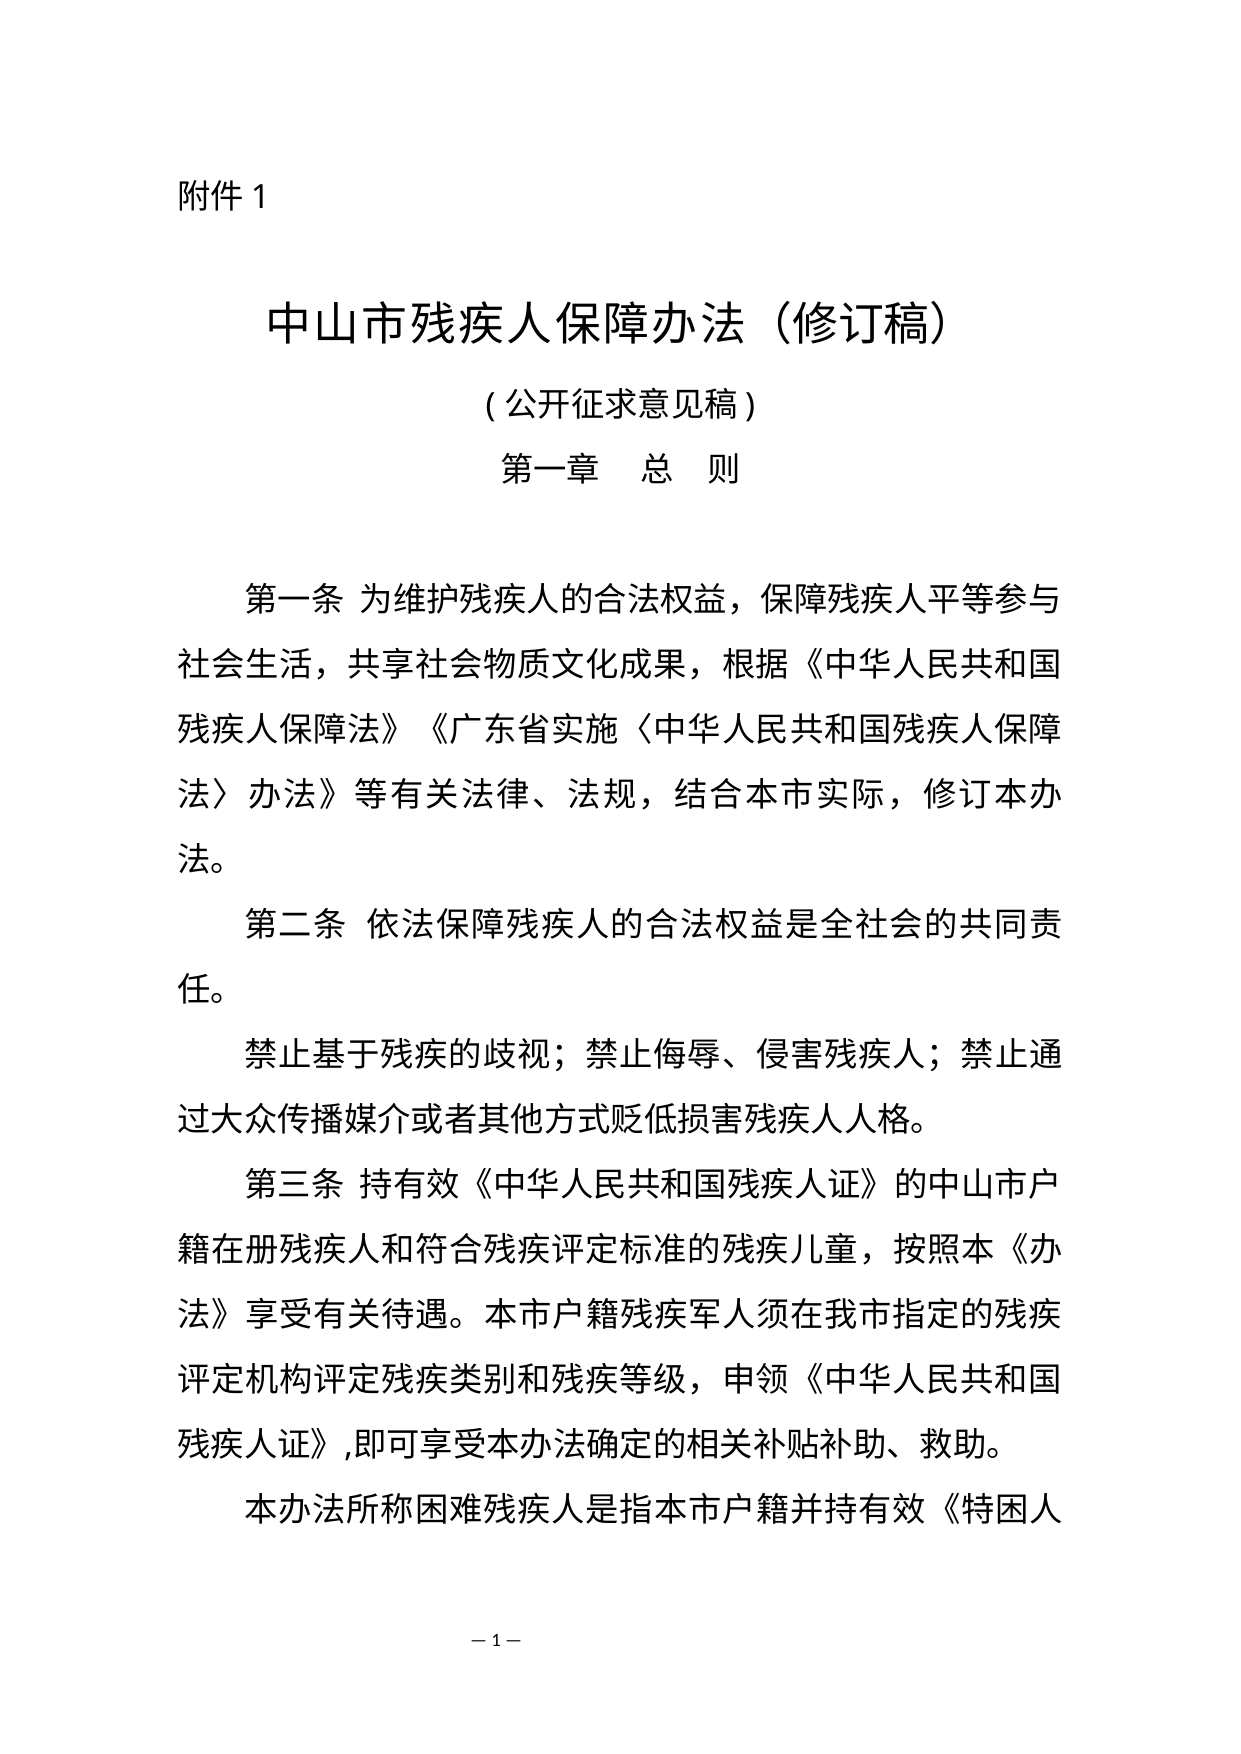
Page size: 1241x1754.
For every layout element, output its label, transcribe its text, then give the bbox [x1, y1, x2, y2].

text 第一条 为维护残疾人的合法权益，保障残疾人平等参与社会生活，共享社会物质文化成果，根据《中华人民共和国残疾人保障法》《广东省实施〈中华人民共和国残疾人保障法〉办法》等有关法律、法规，结合本市实际，修订本办法。 [177, 564, 1063, 889]
text 第二条 依法保障残疾人的合法权益是全社会的共同责任。 [177, 889, 1063, 1019]
text 第一章 总 则 [177, 434, 1063, 499]
text 第三条 持有效《中华人民共和国残疾人证》的中山市户籍在册残疾人和符合残疾评定标准的残疾儿童，按照本《办法》享受有关待遇。本市户籍残疾军人须在我市指定的残疾评定机构评定残疾类别和残疾等级，申领《中华人民共和国残疾人证》,即可享受本办法确定的相关补贴补助、救助。 [177, 1149, 1063, 1474]
text 禁止基于残疾的歧视；禁止侮辱、侵害残疾人；禁止通过大众传播媒介或者其他方式贬低损害残疾人人格。 [177, 1019, 1063, 1149]
text 附件1 [177, 162, 1063, 227]
text ( 公开征求意见稿 ) [177, 369, 1063, 434]
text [177, 1474, 1063, 1539]
text 中山市残疾人保障办法（修订稿） [177, 272, 1063, 369]
